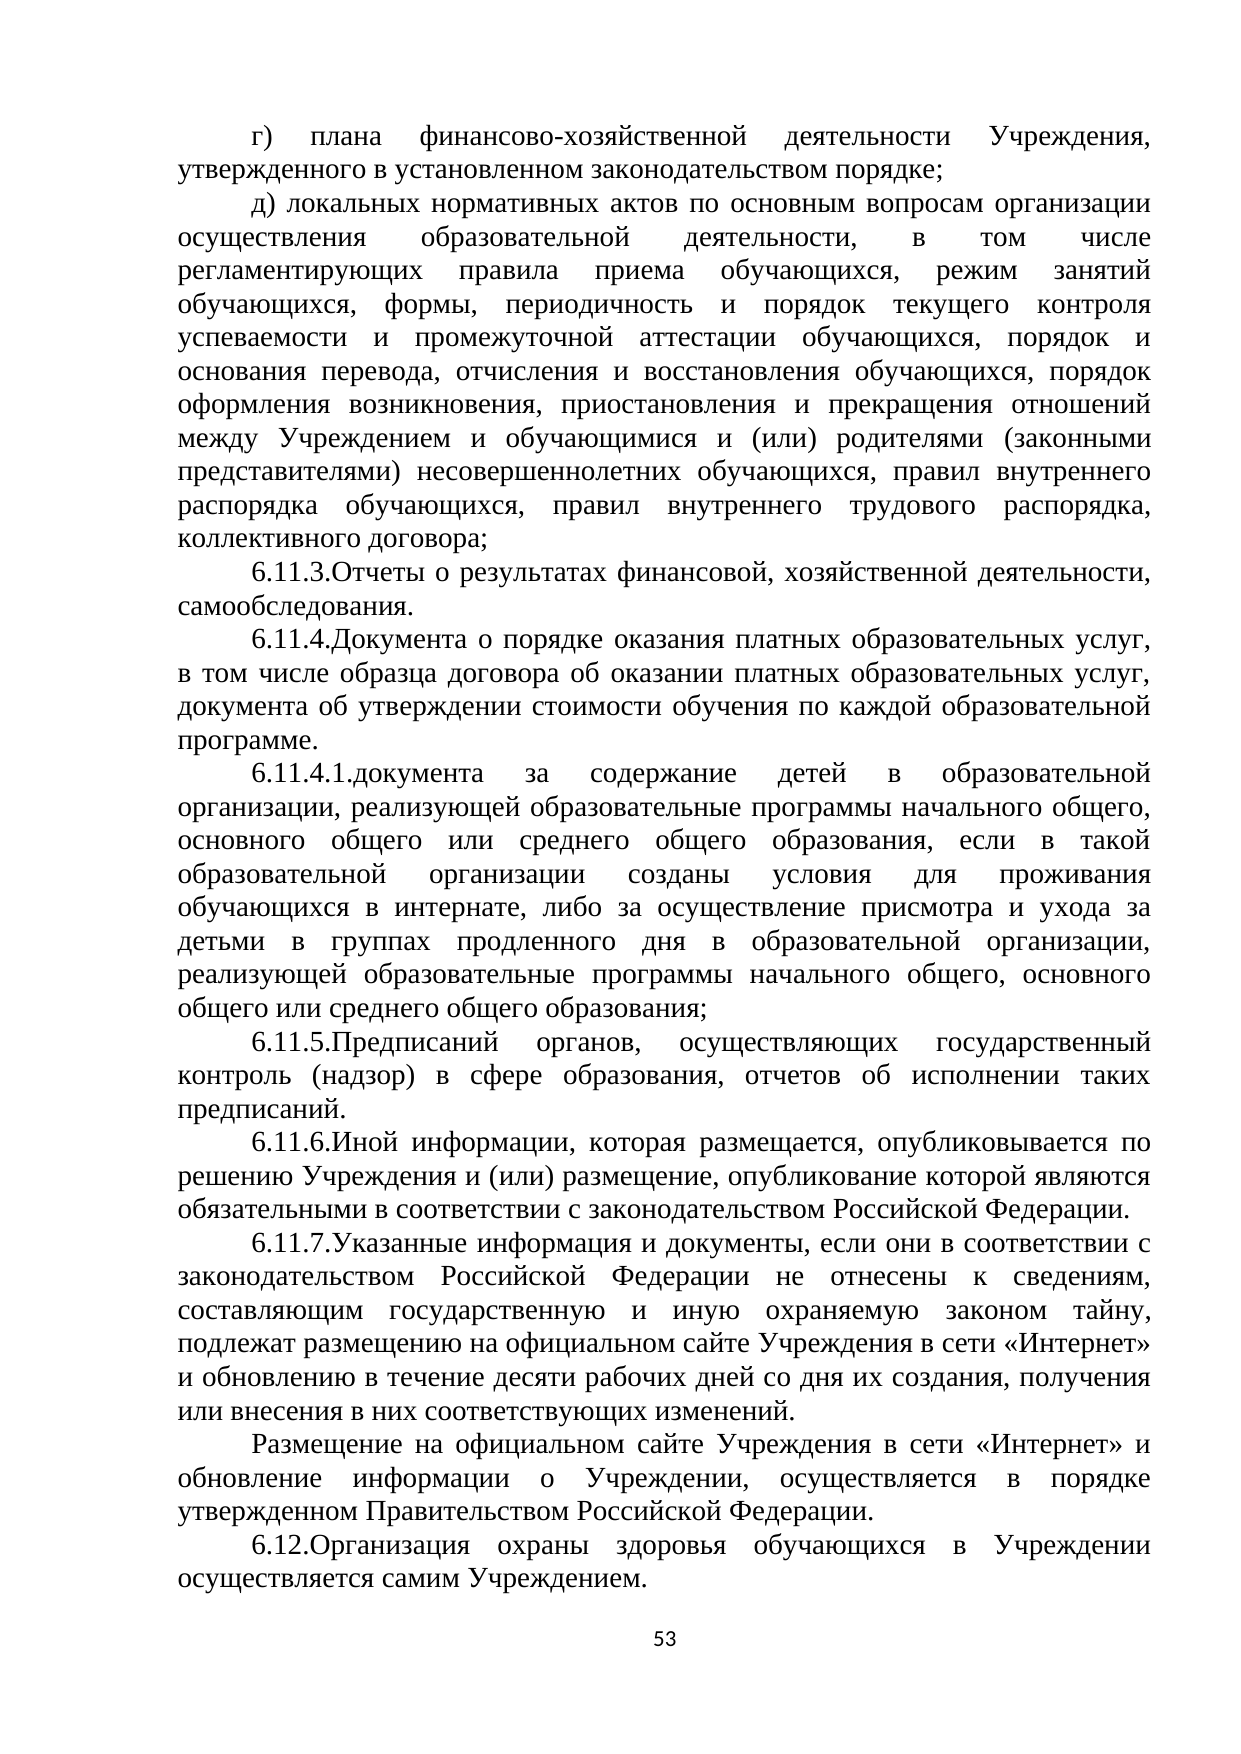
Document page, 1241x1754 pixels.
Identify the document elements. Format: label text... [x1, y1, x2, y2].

text 6.11.4.Документа о порядке оказания платных образовательных услуг, в том числе образца договора об оказании платных образовательных услуг, документа об утверждении стоимости обучения по каждой образовательной программе. [177, 621, 1152, 755]
text 6.11.5.Предписаний органов, осуществляющих государственный контроль (надзор) в сфере образования, отчетов об исполнении таких предписаний. [177, 1024, 1152, 1124]
text 6.12.Организация охраны здоровья обучающихся в Учреждении осуществляется самим Учреждением. [177, 1527, 1152, 1594]
text г) плана финансово-хозяйственной деятельности Учреждения, утвержденного в установленном законодательством порядке; [177, 118, 1152, 185]
text 6.11.3.Отчеты о результатах финансовой, хозяйственной деятельности, самообследования. [177, 554, 1152, 621]
text 6.11.6.Иной информации, которая размещается, опубликовывается по решению Учреждения и (или) размещение, опубликование которой являются обязательными в соответствии с законодательством Российской Федерации. [177, 1124, 1152, 1225]
text 6.11.7.Указанные информация и документы, если они в соответствии с законодательством Российской Федерации не отнесены к сведениям, составляющим государственную и иную охраняемую законом тайну, подлежат размещению на официальном сайте Учреждения в сети «Интернет» и обновлению в течение десяти рабочих дней со дня их создания, получения или внесения в них соответствующих изменений. [177, 1225, 1152, 1426]
text д) локальных нормативных актов по основным вопросам организации осуществления образовательной деятельности, в том числе регламентирующих правила приема обучающихся, режим занятий обучающихся, формы, периодичность и порядок текущего контроля успеваемости и промежуточной аттестации обучающихся, порядок и основания перевода, отчисления и восстановления обучающихся, порядок оформления возникновения, приостановления и прекращения отношений между Учреждением и обучающимися и (или) родителями (законными представителями) несовершеннолетних обучающихся, правил внутреннего распорядка обучающихся, правил внутреннего трудового распорядка, коллективного договора; [177, 185, 1152, 554]
text 6.11.4.1.документа за содержание детей в образовательной организации, реализующей образовательные программы начального общего, основного общего или среднего общего образования, если в такой образовательной организации созданы условия для проживания обучающихся в интернате, либо за осуществление присмотра и ухода за детьми в группах продленного дня в образовательной организации, реализующей образовательные программы начального общего, основного общего или среднего общего образования; [177, 755, 1152, 1024]
text Размещение на официальном сайте Учреждения в сети «Интернет» и обновление информации о Учреждении, осуществляется в порядке утвержденном Правительством Российской Федерации. [177, 1426, 1152, 1527]
